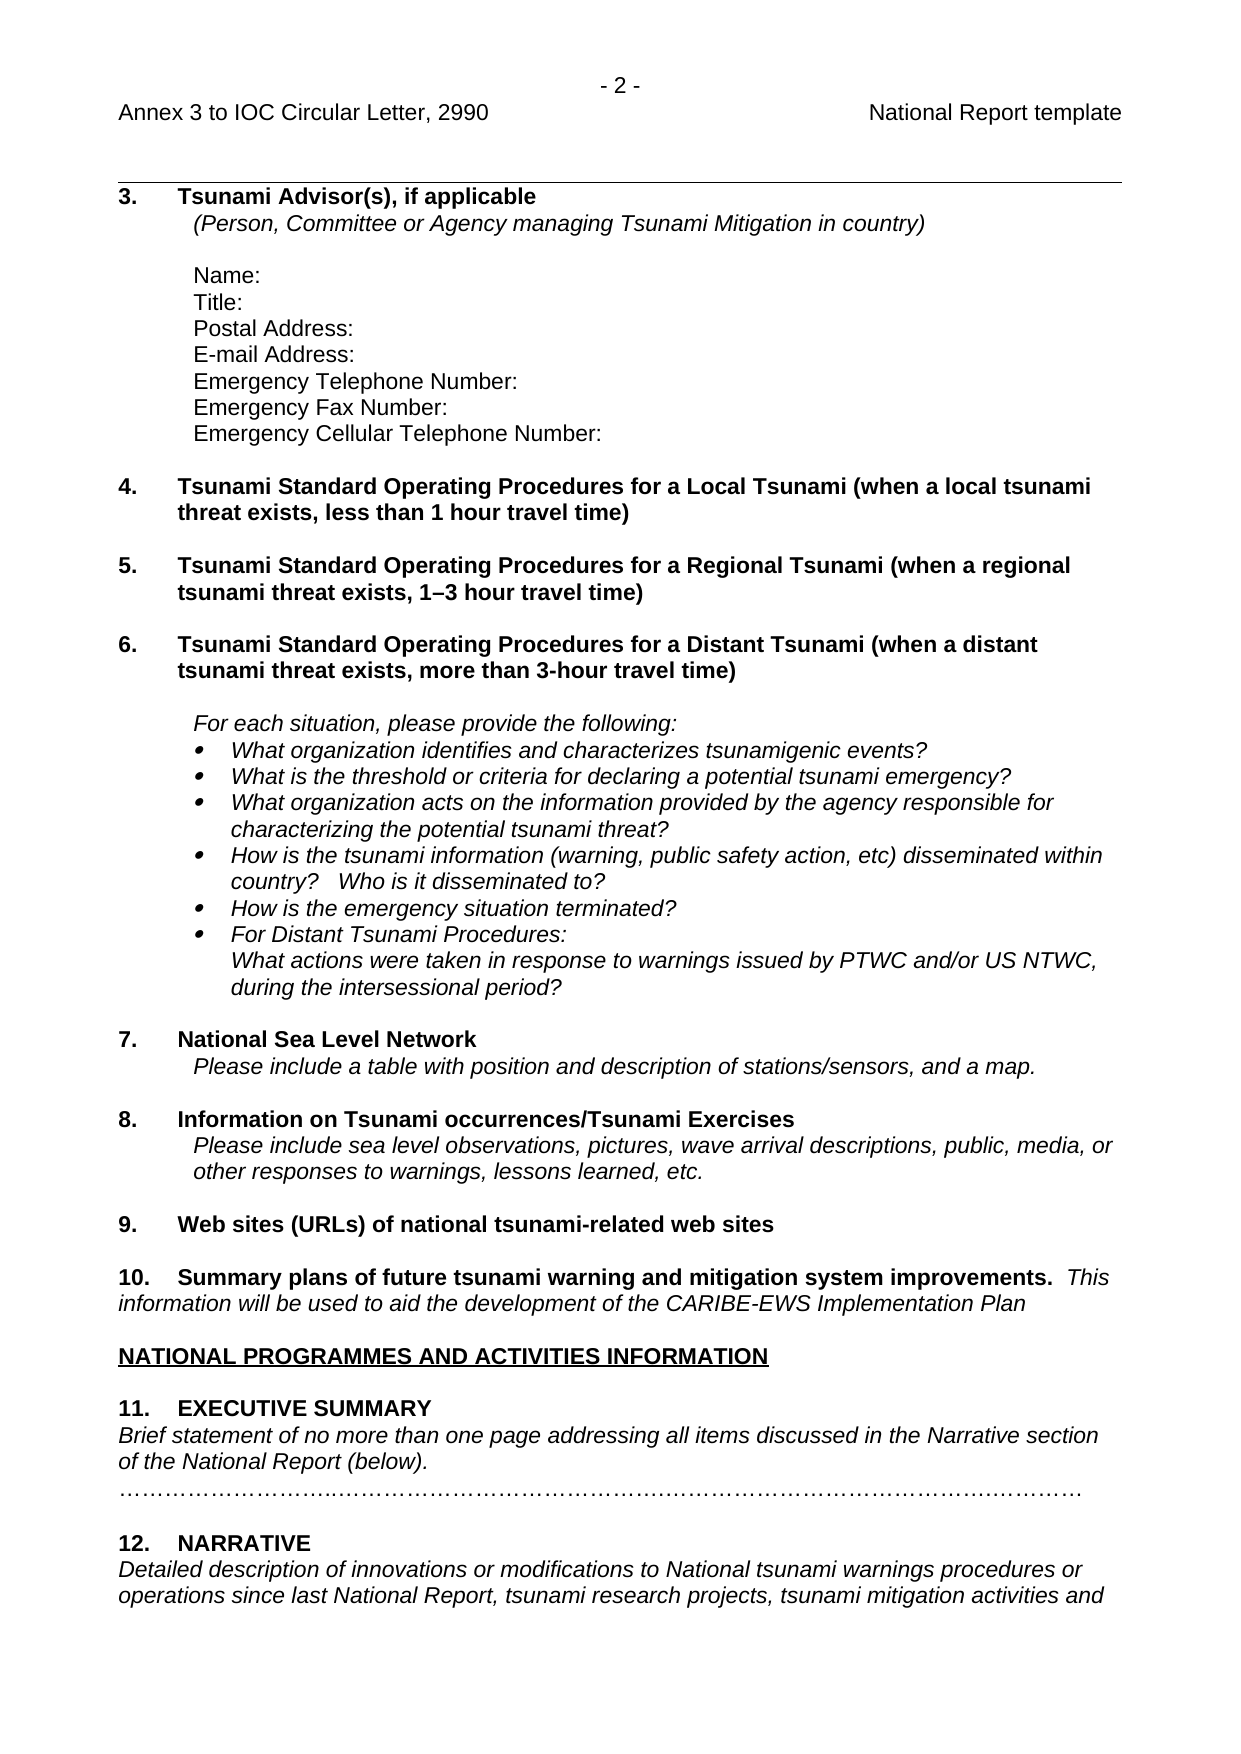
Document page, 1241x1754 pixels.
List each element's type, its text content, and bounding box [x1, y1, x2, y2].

text 10. Summary plans of future tsunami warning and mitigation system improvements. This information will be used to aid the development of the CARIBE-EWS Implementation Plan [118, 1264, 1122, 1316]
text What actions were taken in response to warnings issued by PTWC and/or US NTWC, during the intersessional period? [231, 947, 1122, 1000]
list What organization acts on the information provided by the agency responsible for characterizing the potential tsunami threat? [193, 789, 1122, 842]
text Emergency Telephone Number: [193, 368, 1122, 394]
text (Person, Committee or Agency managing Tsunami Mitigation in country) [193, 209, 1122, 236]
text Emergency Fax Number: [193, 394, 1122, 420]
list For Distant Tsunami Procedures: [193, 921, 1122, 947]
list What organization identifies and characterizes tsunamigenic events? [193, 737, 1122, 763]
text Please include sea level observations, pictures, wave arrival descriptions, public, media, or other responses to warnings, lessons learned, etc. [193, 1132, 1122, 1184]
list How is the tsunami information (warning, public safety action, etc) disseminated within country? Who is it disseminated to? [193, 842, 1122, 895]
text 9. Web sites (URLs) of national tsunami-related web sites [118, 1211, 1122, 1237]
text 11. EXECUTIVE SUMMARY [118, 1395, 1122, 1422]
text 5. Tsunami Standard Operating Procedures for a Regional Tsunami (when a regional tsunami threat exists, 1–3 hour travel time) [118, 552, 1122, 605]
text E-mail Address: [193, 341, 1122, 368]
list How is the emergency situation terminated? [193, 895, 1122, 921]
text Emergency Cellular Telephone Number: [193, 420, 1122, 447]
text 4. Tsunami Standard Operating Procedures for a Local Tsunami (when a local tsunami threat exists, less than 1 hour travel time) [118, 473, 1122, 526]
text For each situation, please provide the following: [193, 710, 1122, 737]
list What is the threshold or criteria for declaring a potential tsunami emergency? [193, 763, 1122, 789]
text 6. Tsunami Standard Operating Procedures for a Distant Tsunami (when a distant tsunami threat exists, more than 3-hour travel time) [118, 631, 1122, 684]
text 8. Information on Tsunami occurrences/Tsunami Exercises [118, 1106, 1122, 1132]
text 3. Tsunami Advisor(s), if applicable [118, 183, 1122, 209]
text NATIONAL PROGRAMMES AND ACTIVITIES INFORMATION [118, 1343, 1122, 1369]
text Please include a table with position and description of stations/sensors, and a map. [193, 1053, 1122, 1079]
text Name: [193, 262, 1122, 288]
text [118, 1556, 1122, 1609]
text Brief statement of no more than one page addressing all items discussed in the Narrative section of the National Report (below). ………………………..…………………………………….…………………………………….………… [118, 1422, 1122, 1529]
text Postal Address: [193, 315, 1122, 341]
text Title: [193, 288, 1122, 315]
text 12. NARRATIVE [118, 1529, 1122, 1556]
text 7. National Sea Level Network [118, 1026, 1122, 1053]
